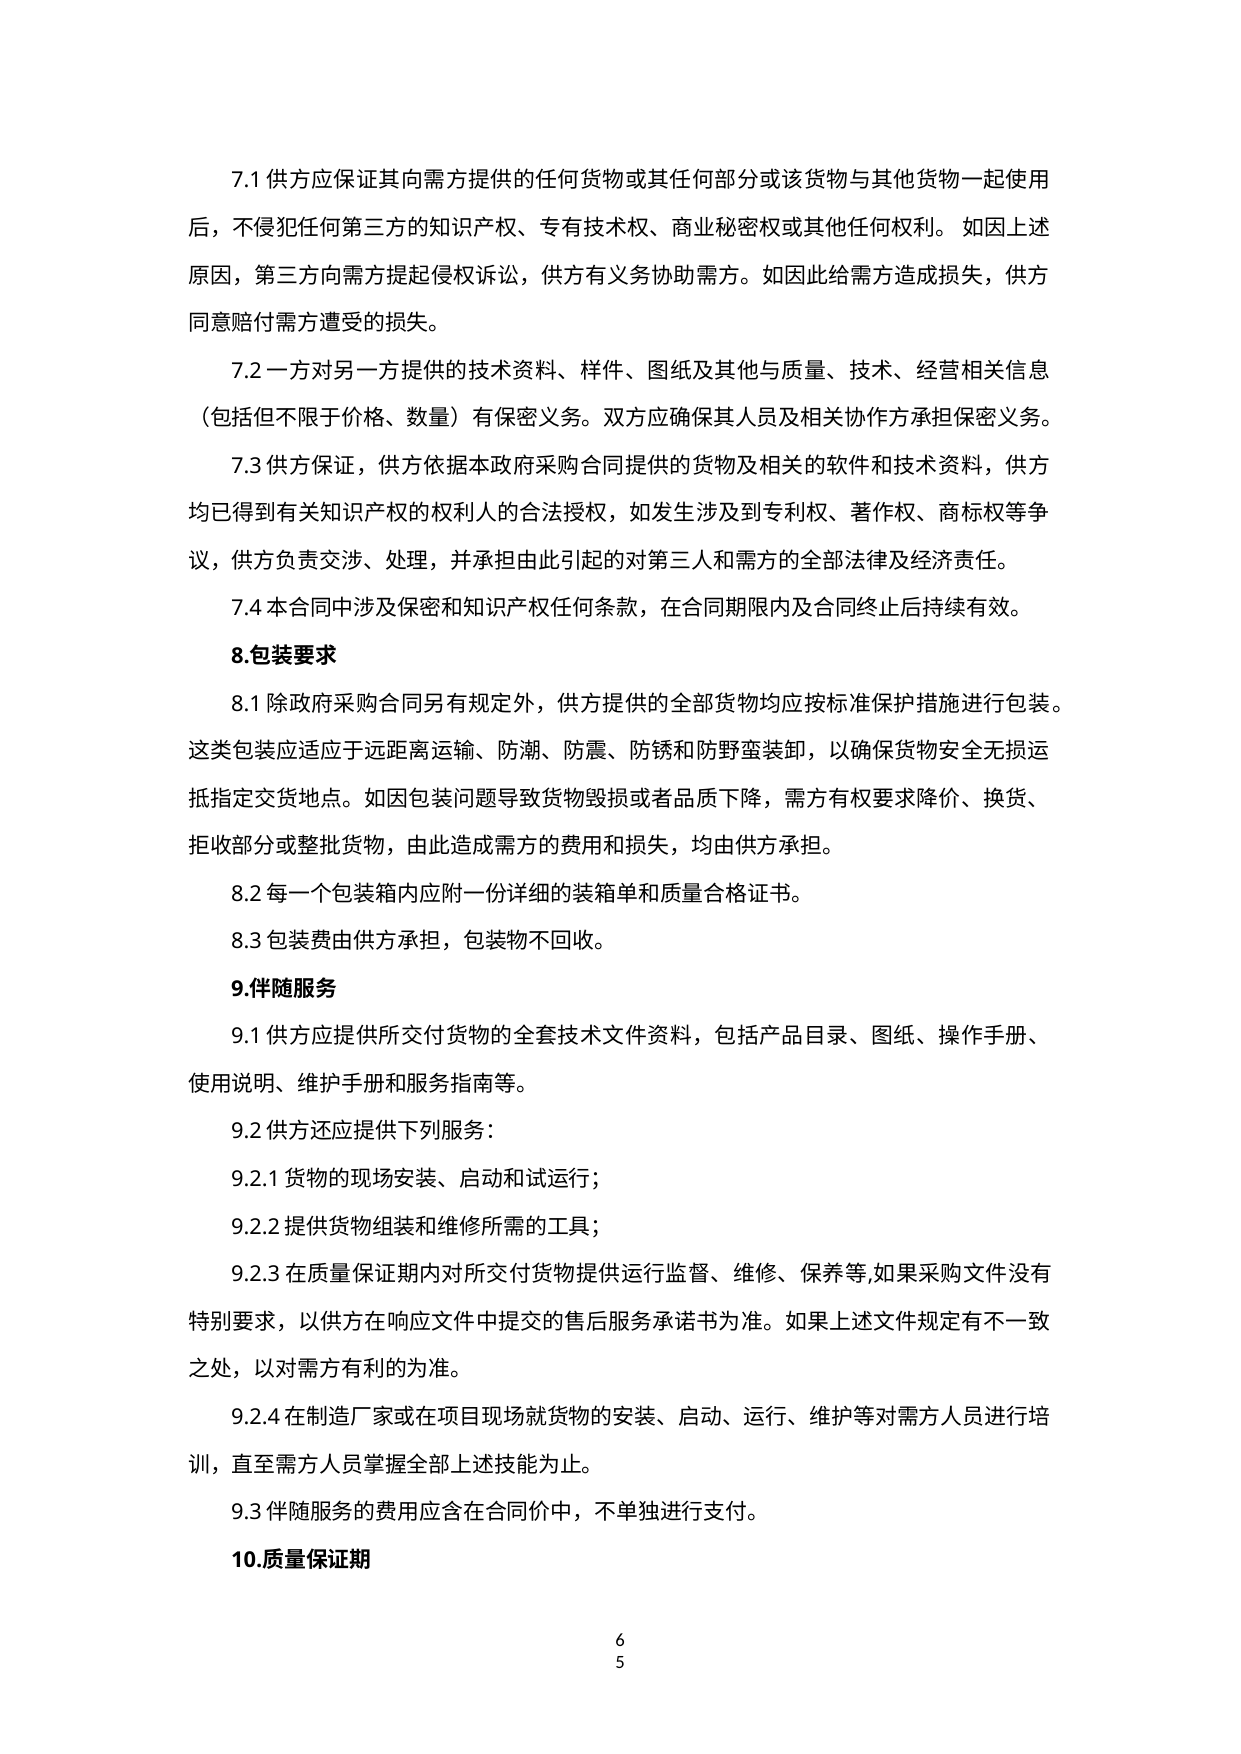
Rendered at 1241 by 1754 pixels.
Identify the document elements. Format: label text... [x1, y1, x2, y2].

text 9.2.4在制造厂家或在项目现场就货物的安装、启动、运行、维护等对需方人员进行培训，直至需方人员掌握全部上述技能为止。 [188, 1399, 1052, 1478]
text 7.2一方对另一方提供的技术资料、样件、图纸及其他与质量、技术、经营相关信息（包括但不限于价格、数量）有保密义务。双方应确保其人员及相关协作方承担保密义务。 [188, 353, 1052, 432]
text 8.3包装费由供方承担，包装物不回收。 [188, 923, 1052, 955]
text 9.2.2提供货物组装和维修所需的工具； [188, 1209, 1052, 1241]
text 7.3供方保证，供方依据本政府采购合同提供的货物及相关的软件和技术资料，供方均已得到有关知识产权的权利人的合法授权，如发生涉及到专利权、著作权、商标权等争议，供方负责交涉、处理，并承担由此引起的对第三人和需方的全部法律及经济责任。 [188, 448, 1052, 574]
text 9.2.1货物的现场安装、启动和试运行； [188, 1161, 1052, 1193]
text 7.4本合同中涉及保密和知识产权任何条款，在合同期限内及合同终止后持续有效。 [188, 590, 1052, 622]
text 9.2供方还应提供下列服务： [188, 1113, 1052, 1145]
text 10.质量保证期 [188, 1542, 1052, 1573]
text 8.2每一个包装箱内应附一份详细的装箱单和质量合格证书。 [188, 876, 1052, 907]
text 9.伴随服务 [188, 971, 1052, 1003]
text 8.包装要求 [188, 638, 1052, 670]
text 9.3伴随服务的费用应含在合同价中，不单独进行支付。 [188, 1494, 1052, 1526]
text 9.1供方应提供所交付货物的全套技术文件资料，包括产品目录、图纸、操作手册、使用说明、维护手册和服务指南等。 [188, 1018, 1052, 1098]
text 8.1除政府采购合同另有规定外，供方提供的全部货物均应按标准保护措施进行包装。这类包装应适应于远距离运输、防潮、防震、防锈和防野蛮装卸，以确保货物安全无损运抵指定交货地点。如因包装问题导致货物毁损或者品质下降，需方有权要求降价、换货、拒收部分或整批货物，由此造成需方的费用和损失，均由供方承担。 [188, 686, 1052, 860]
text 7.1供方应保证其向需方提供的任何货物或其任何部分或该货物与其他货物一起使用后，不侵犯任何第三方的知识产权、专有技术权、商业秘密权或其他任何权利。 如因上述原因，第三方向需方提起侵权诉讼，供方有义务协助需方。如因此给需方造成损失，供方同意赔付需方遭受的损失。 [188, 162, 1052, 337]
text 9.2.3在质量保证期内对所交付货物提供运行监督、维修、保养等,如果采购文件没有特别要求，以供方在响应文件中提交的售后服务承诺书为准。如果上述文件规定有不一致之处，以对需方有利的为准。 [188, 1256, 1052, 1383]
